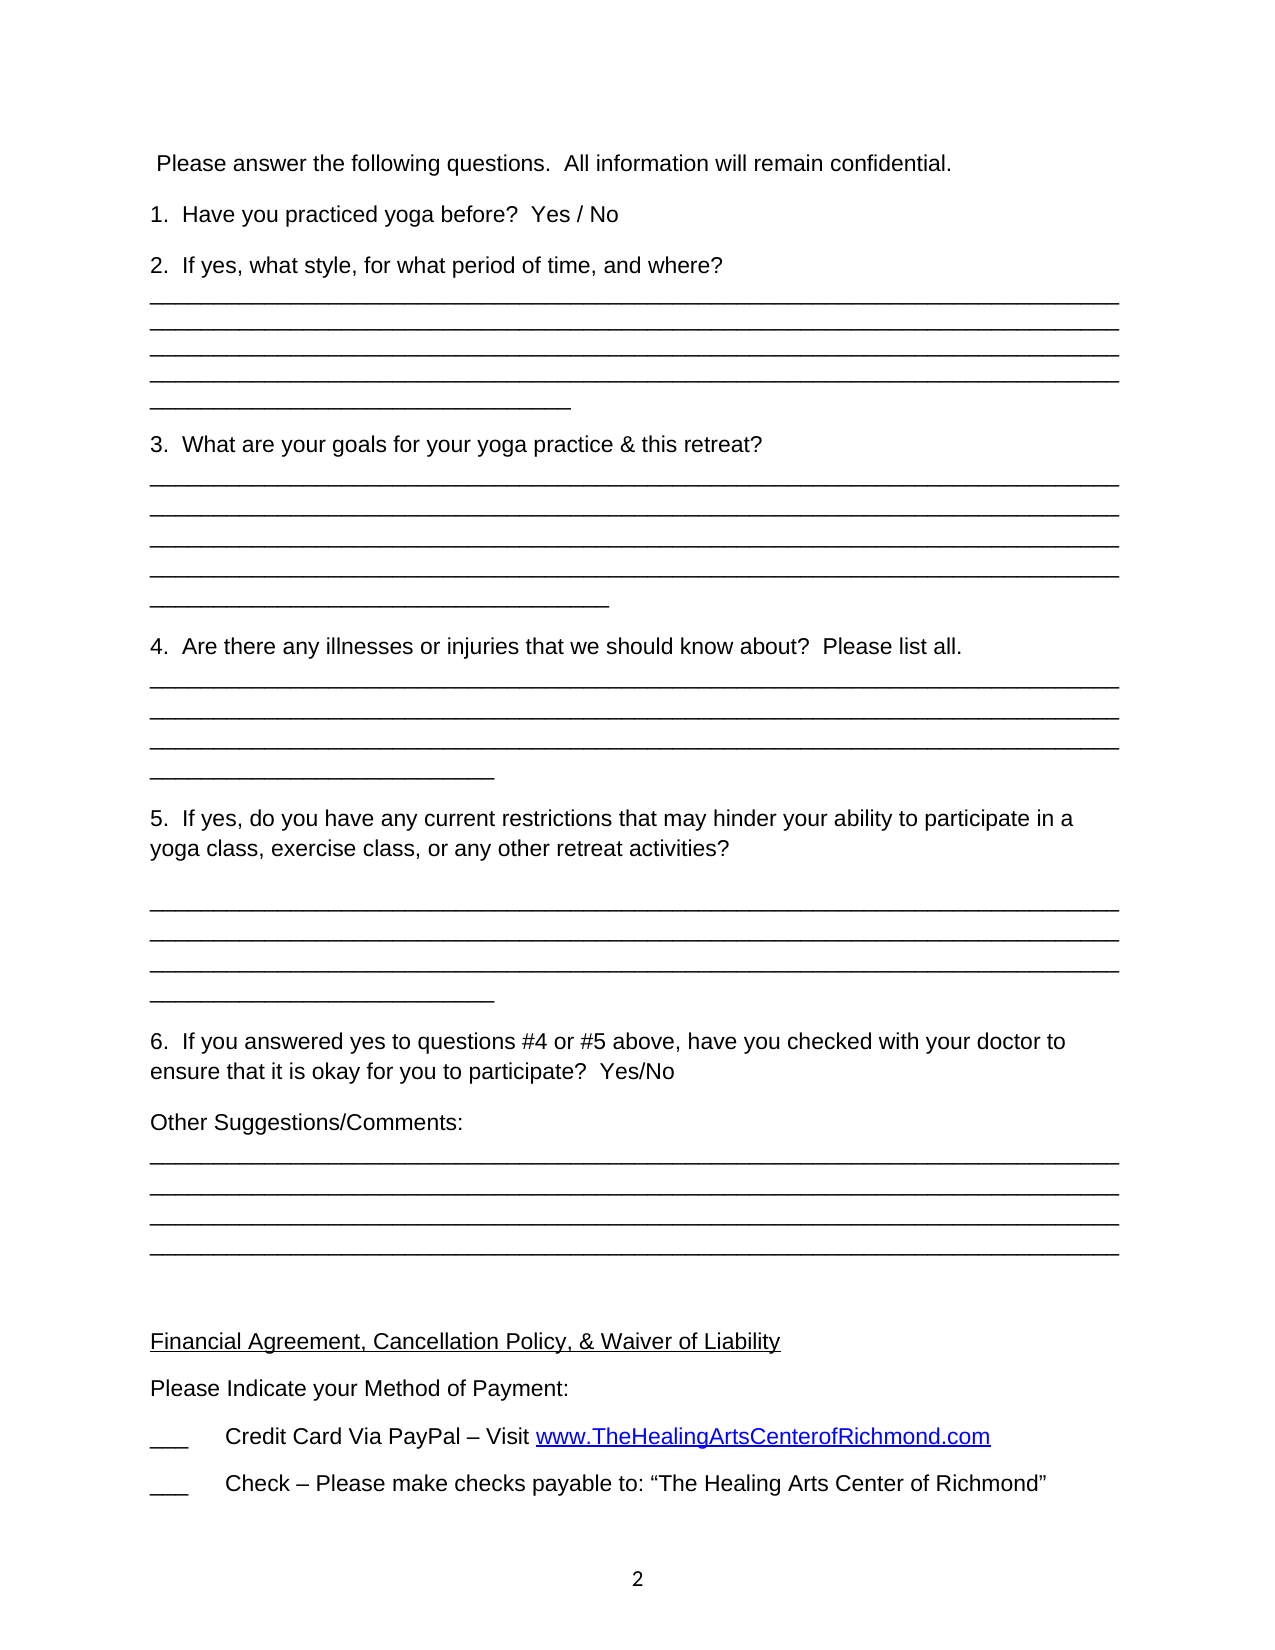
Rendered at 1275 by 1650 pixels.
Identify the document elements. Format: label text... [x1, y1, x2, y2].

text 6. If you answered yes to questions #4 or #5 above, have you checked with your doctor to ensure that it is okay for you to participate? Yes/No [150, 1028, 1125, 1084]
text Please answer the following questions. All information will remain confidential. [150, 150, 1125, 176]
text Please Indicate your Method of Payment: [150, 1375, 1125, 1402]
text 2. If yes, what style, for what period of time, and where? _________________________________________________________________________________________________________________________________________________________________________________________________________________________________________________________________________________________________________________________________________________ [150, 252, 1125, 410]
text 4. Are there any illnesses or injuries that we should know about? Please list all. _______________________________________________________________________________________________________________________________________________________________________________________________________________________________________________________________ [150, 633, 1125, 780]
text 5. If yes, do you have any current restrictions that may hinder your ability to participate in a yoga class, exercise class, or any other retreat activities? [150, 805, 1125, 862]
text _______________________________________________________________________________________________________________________________________________________________________________________________________________________________________________________________ [150, 886, 1125, 1003]
text 3. What are your goals for your yoga practice & this retreat? ____________________________________________________________________________________________________________________________________________________________________________________________________________________________________________________________________________________________________________________________________________________ [150, 431, 1125, 608]
text 1. Have you practiced yoga before? Yes / No [150, 201, 1125, 227]
text ___ Check – Please make checks payable to: “The Healing Arts Center of Richmond” [150, 1470, 1125, 1496]
text Other Suggestions/Comments: ________________________________________________________________________________________________________________________________________________________________________________________________________________________________________________________________________________________________________________ [150, 1109, 1125, 1256]
text Financial Agreement, Cancellation Policy, & Waiver of Liability [150, 1328, 1125, 1354]
text ___ Credit Card Via PayPal – Visit www.TheHealingArtsCenterofRichmond.com [150, 1423, 1125, 1449]
